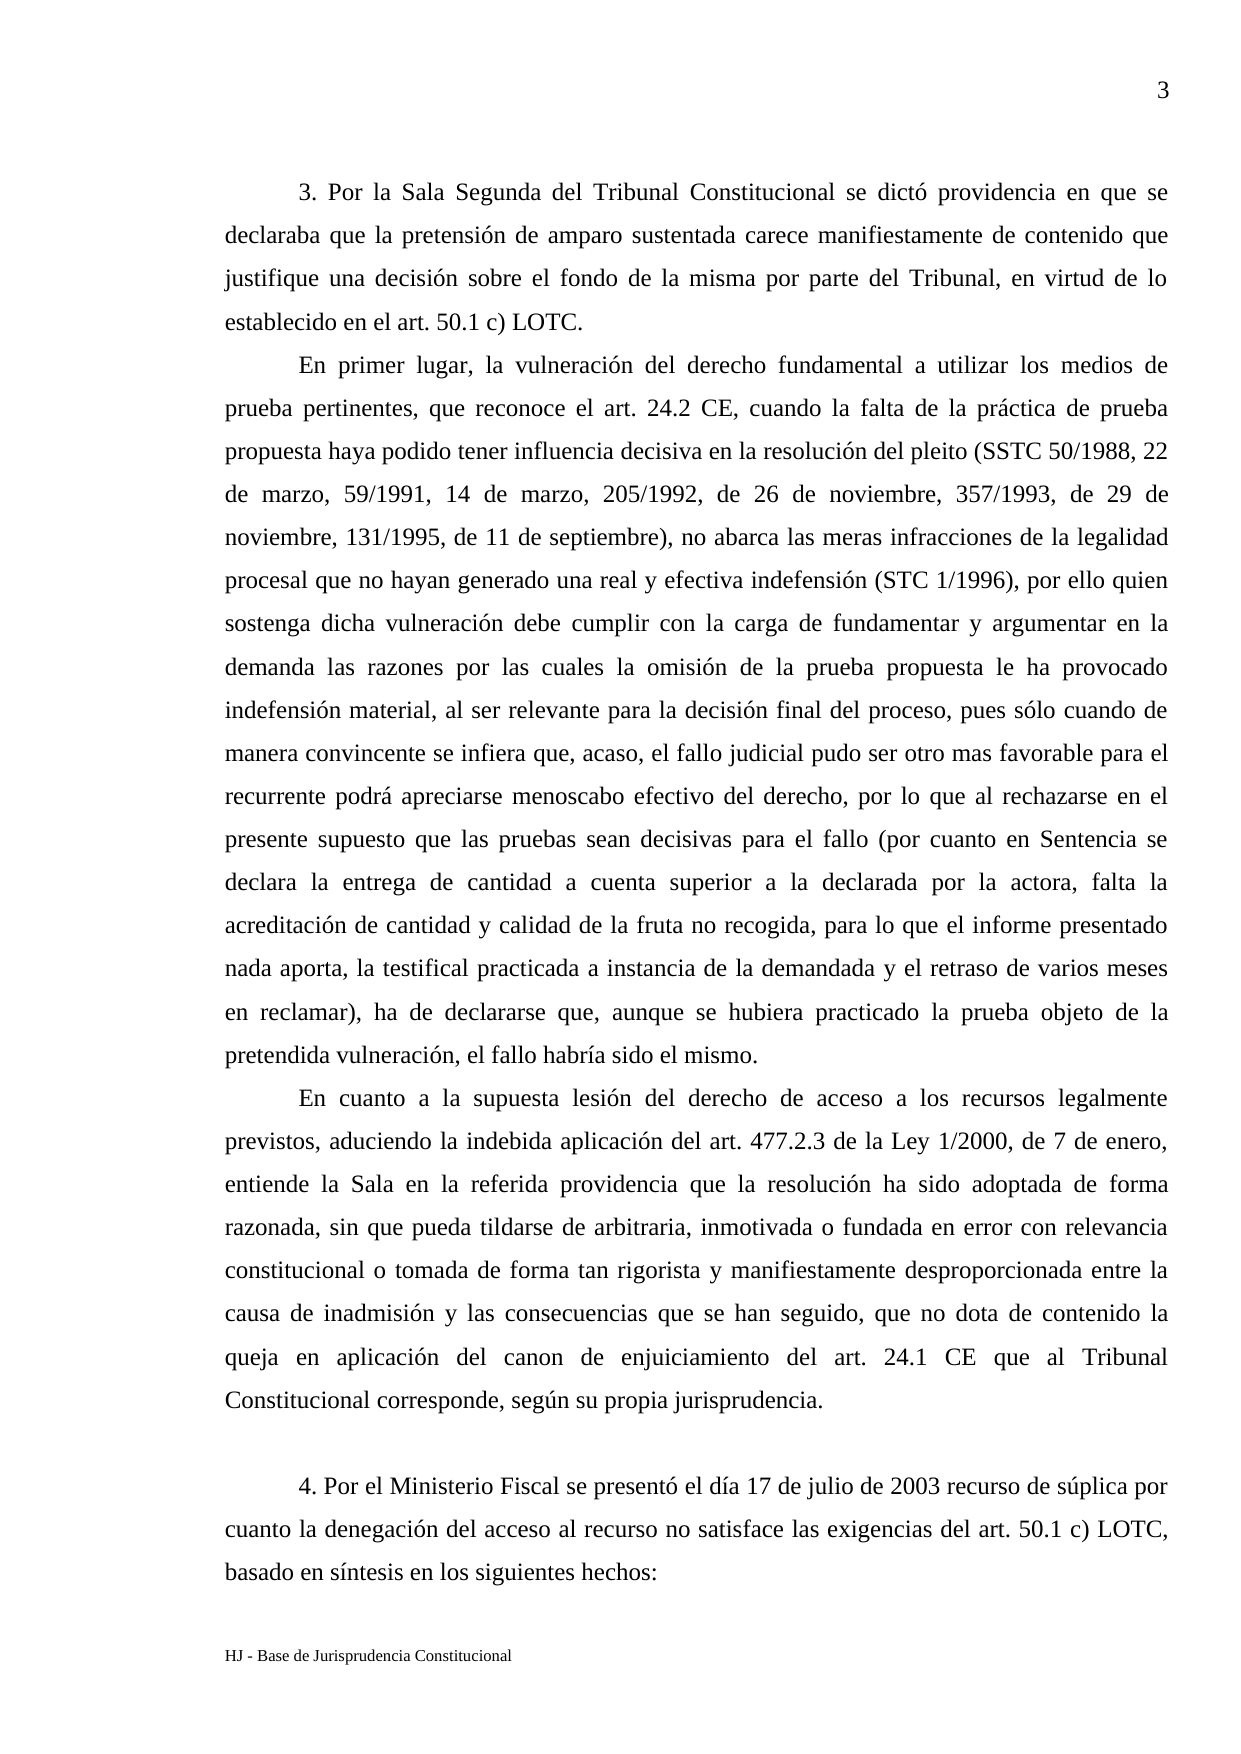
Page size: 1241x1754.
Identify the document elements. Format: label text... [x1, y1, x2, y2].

text 4. Por el Ministerio Fiscal se presentó el día 17 de julio de 2003 recurso de súplica por cuanto la denegación del acceso al recurso no satisface las exigencias del art. 50.1 c) LOTC, basado en síntesis en los siguientes hechos: [224, 1471, 1169, 1586]
text 3. Por la Sala Segunda del Tribunal Constitucional se dictó providencia en que se declaraba que la pretensión de amparo sustentada carece manifiestamente de contenido que justifique una decisión sobre el fondo de la misma por parte del Tribunal, en virtud de lo establecido en el art. 50.1 c) LOTC. [224, 177, 1169, 335]
text En cuanto a la supuesta lesión del derecho de acceso a los recursos legalmente previstos, aduciendo la indebida aplicación del art. 477.2.3 de la Ley 1/2000, de 7 de enero, entiende la Sala en la referida providencia que la resolución ha sido adoptada de forma razonada, sin que pueda tildarse de arbitraria, inmotivada o fundada en error con relevancia constitucional o tomada de forma tan rigorista y manifiestamente desproporcionada entre la causa de inadmisión y las consecuencias que se han seguido, que no dota de contenido la queja en aplicación del canon de enjuiciamiento del art. 24.1 CE que al Tribunal Constitucional corresponde, según su propia jurisprudencia. [224, 1083, 1169, 1413]
text En primer lugar, la vulneración del derecho fundamental a utilizar los medios de prueba pertinentes, que reconoce el art. 24.2 CE, cuando la falta de la práctica de prueba propuesta haya podido tener influencia decisiva en la resolución del pleito (SSTC 50/1988, 22 de marzo, 59/1991, 14 de marzo, 205/1992, de 26 de noviembre, 357/1993, de 29 de noviembre, 131/1995, de 11 de septiembre), no abarca las meras infracciones de la legalidad procesal que no hayan generado una real y efectiva indefensión (STC 1/1996), por ello quien sostenga dicha vulneración debe cumplir con la carga de fundamentar y argumentar en la demanda las razones por las cuales la omisión de la prueba propuesta le ha provocado indefensión material, al ser relevante para la decisión final del proceso, pues sólo cuando de manera convincente se infiera que, acaso, el fallo judicial pudo ser otro mas favorable para el recurrente podrá apreciarse menoscabo efectivo del derecho, por lo que al rechazarse en el presente supuesto que las pruebas sean decisivas para el fallo (por cuanto en Sentencia se declara la entrega de cantidad a cuenta superior a la declarada por la actora, falta la acreditación de cantidad y calidad de la fruta no recogida, para lo que el informe presentado nada aporta, la testifical practicada a instancia de la demandada y el retraso de varios meses en reclamar), ha de declararse que, aunque se hubiera practicado la prueba objeto de la pretendida vulneración, el fallo habría sido el mismo. [224, 350, 1169, 1068]
